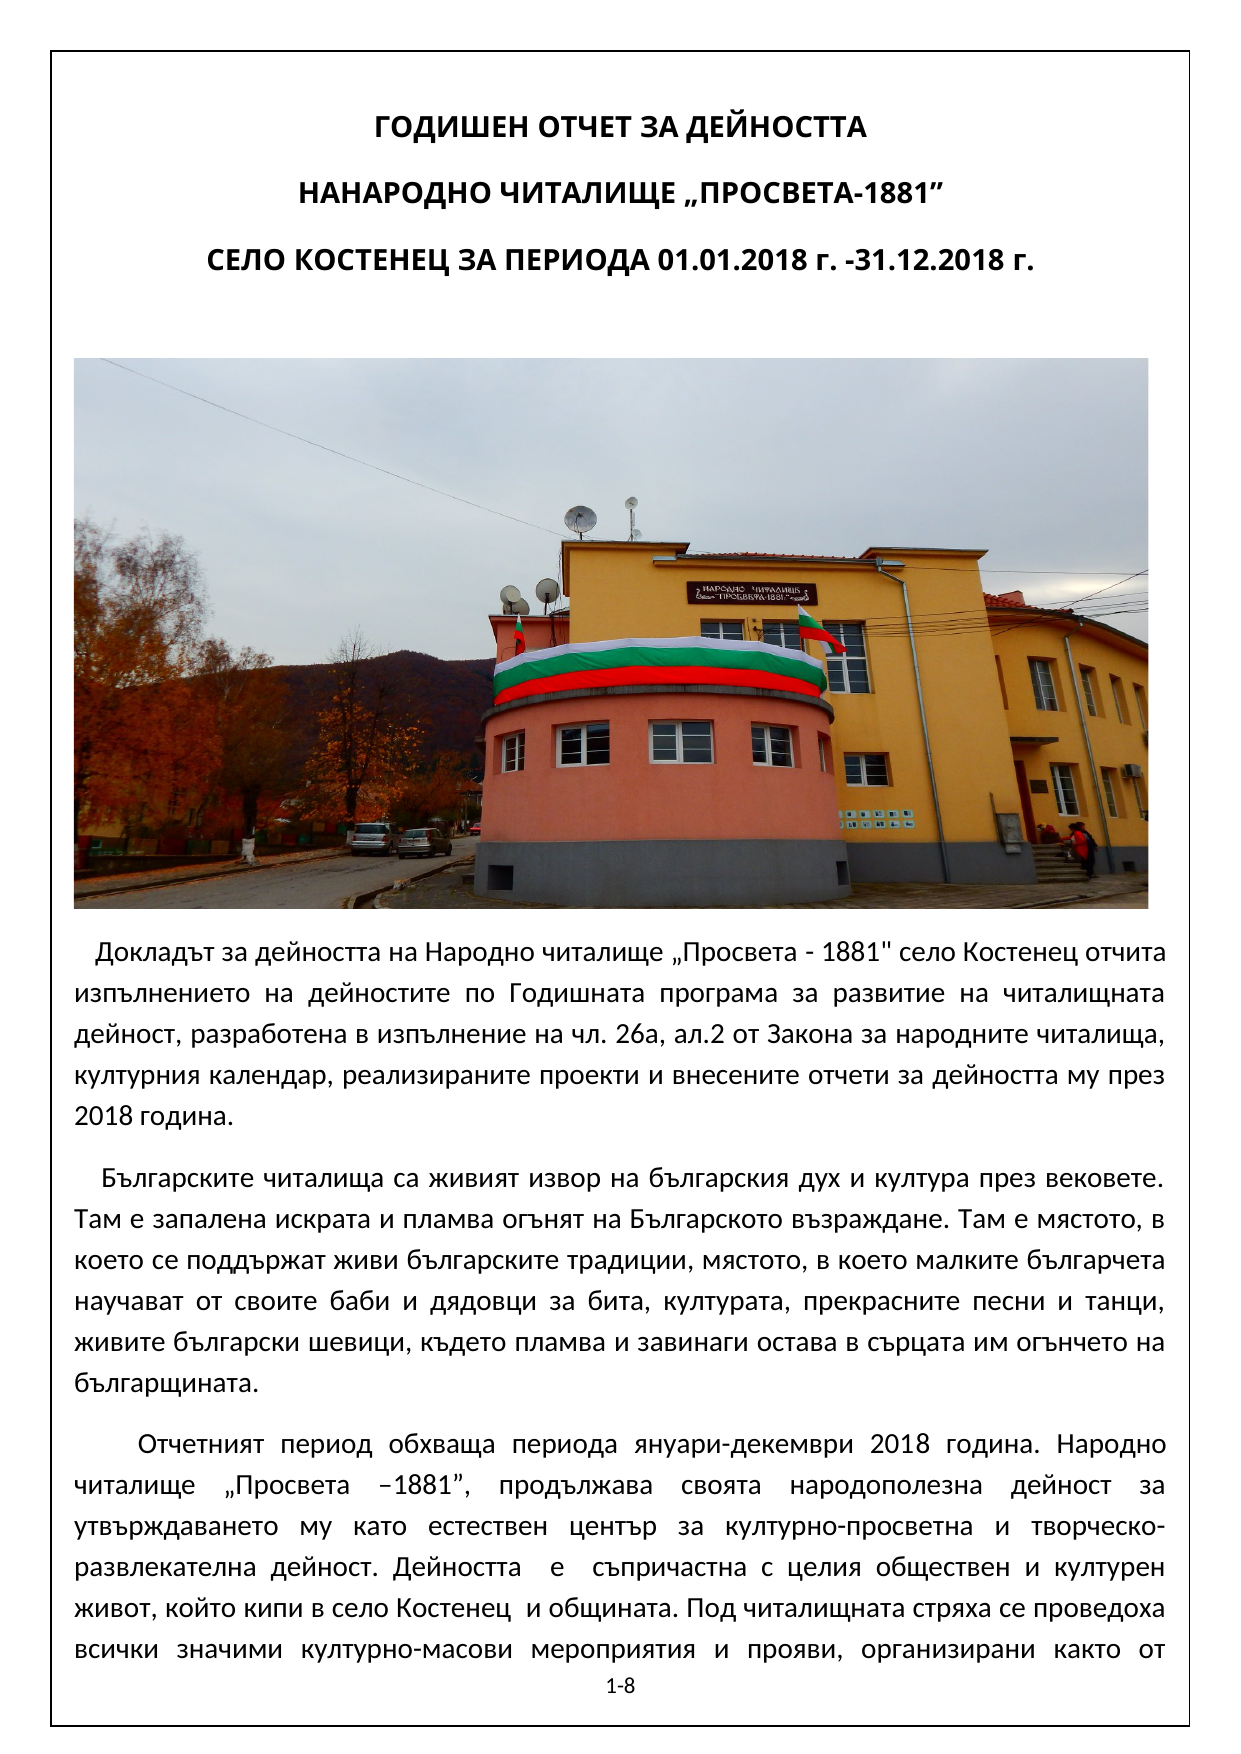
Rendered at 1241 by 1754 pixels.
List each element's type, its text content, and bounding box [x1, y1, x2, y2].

text Българските читалища са живият извор на българския дух и култура през вековете. Там е запалена искрата и пламва огънят на Българското възраждане. Там е мястото, в което се поддържат живи българските традиции, мястото, в което малките българчета научават от своите баби и дядовци за бита, културата, прекрасните песни и танци, живите български шевици, където пламва и завинаги остава в сърцата им огънчето на българщината. [74, 1159, 1167, 1399]
text Докладът за дейността на Народно читалище „Просвета - 1881" село Костенец отчита изпълнението на дейностите по Годишната програма за развитие на читалищната дейност, разработена в изпълнение на чл. 26а, ал.2 от Закона за народните читалища, културния календар, реализираните проекти и внесените отчети за дейността му през 2018 година. [74, 933, 1167, 1133]
text СЕЛО КОСТЕНЕЦ ЗА ПЕРИОДА 01.01.2018 г. -31.12.2018 г. [74, 239, 1167, 279]
text ГОДИШЕН ОТЧЕТ ЗА ДЕЙНОСТТА [74, 106, 1167, 146]
picture [73, 358, 1149, 909]
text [74, 1426, 1167, 1666]
text НАНАРОДНО ЧИТАЛИЩЕ „ПРОСВЕТА-1881” [74, 173, 1167, 212]
